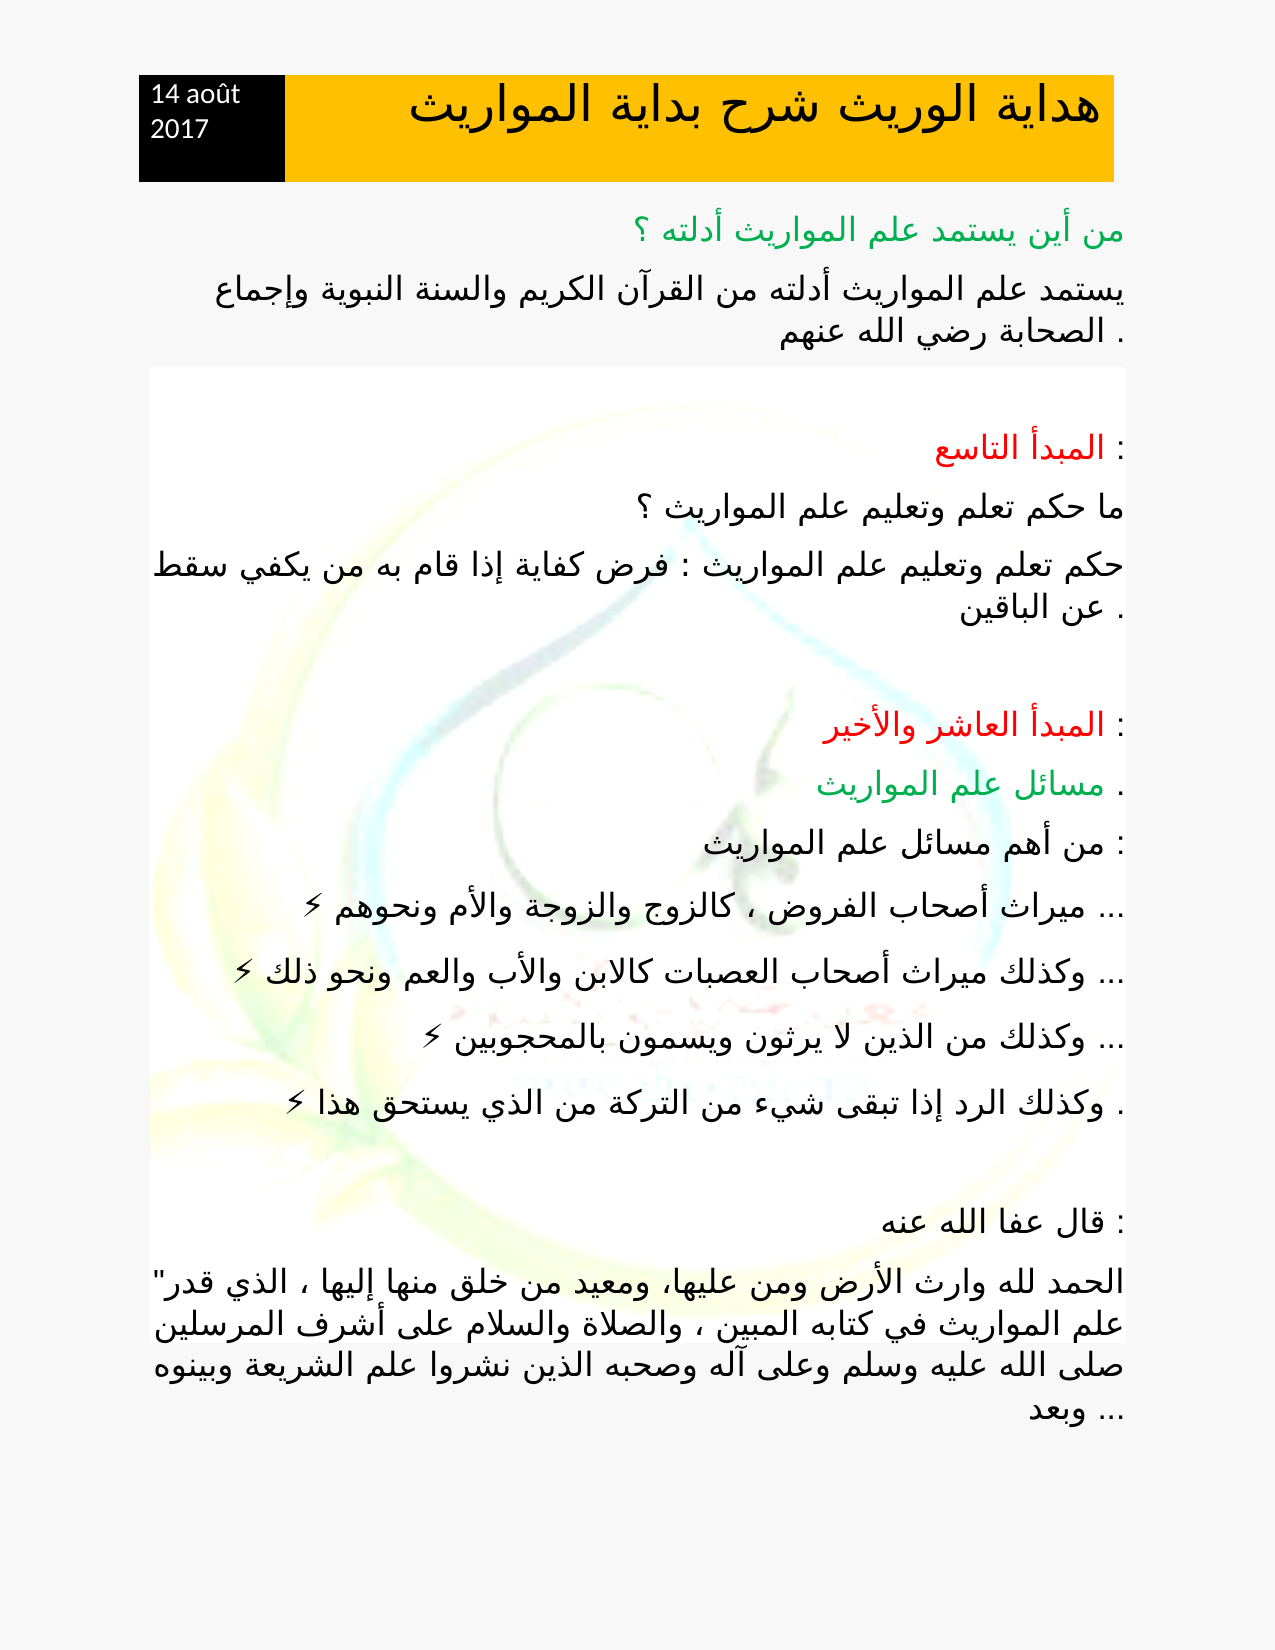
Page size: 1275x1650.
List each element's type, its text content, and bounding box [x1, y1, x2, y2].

text من أهم مسائل علم المواريث : [150, 823, 1125, 862]
text ⚡️ ميراث أصحاب الفروض ، كالزوج والزوجة والأم ونحوهم ... [150, 882, 1125, 927]
text من أين يستمد علم المواريث أدلته ؟ [150, 211, 1125, 249]
text ⚡️ وكذلك من الذين لا يرثون ويسمون بالمحجوبين ... [150, 1013, 1125, 1059]
text ⚡️ وكذلك الرد إذا تبقى شيء من التركة من الذي يستحق هذا . [150, 1079, 1125, 1124]
text حكم تعلم وتعليم علم المواريث : فرض كفاية إذا قام به من يكفي سقط عن الباقين . [150, 546, 1125, 627]
text ⚡️ وكذلك ميراث أصحاب العصبات كالابن والأب والعم ونحو ذلك ... [150, 948, 1125, 993]
text المبدأ التاسع : [150, 428, 1125, 467]
text يستمد علم المواريث أدلته من القرآن الكريم والسنة النبوية وإجماع الصحابة رضي الله عنهم . [150, 269, 1125, 350]
text ما حكم تعلم وتعليم علم المواريث ؟ [150, 487, 1125, 526]
text مسائل علم المواريث . [150, 764, 1125, 803]
text قال عفا الله عنه : [150, 1203, 1125, 1242]
text "الحمد لله وارث الأرض ومن عليها، ومعيد من خلق منها إليها ، الذي قدر علم المواريث في كتابه المبين ، والصلاة والسلام على أشرف المرسلين صلى الله عليه وسلم وعلى آله وصحبه الذين نشروا علم الشريعة وبينوه وبعد ... [150, 1262, 1125, 1427]
text المبدأ العاشر والأخير : [150, 705, 1125, 744]
